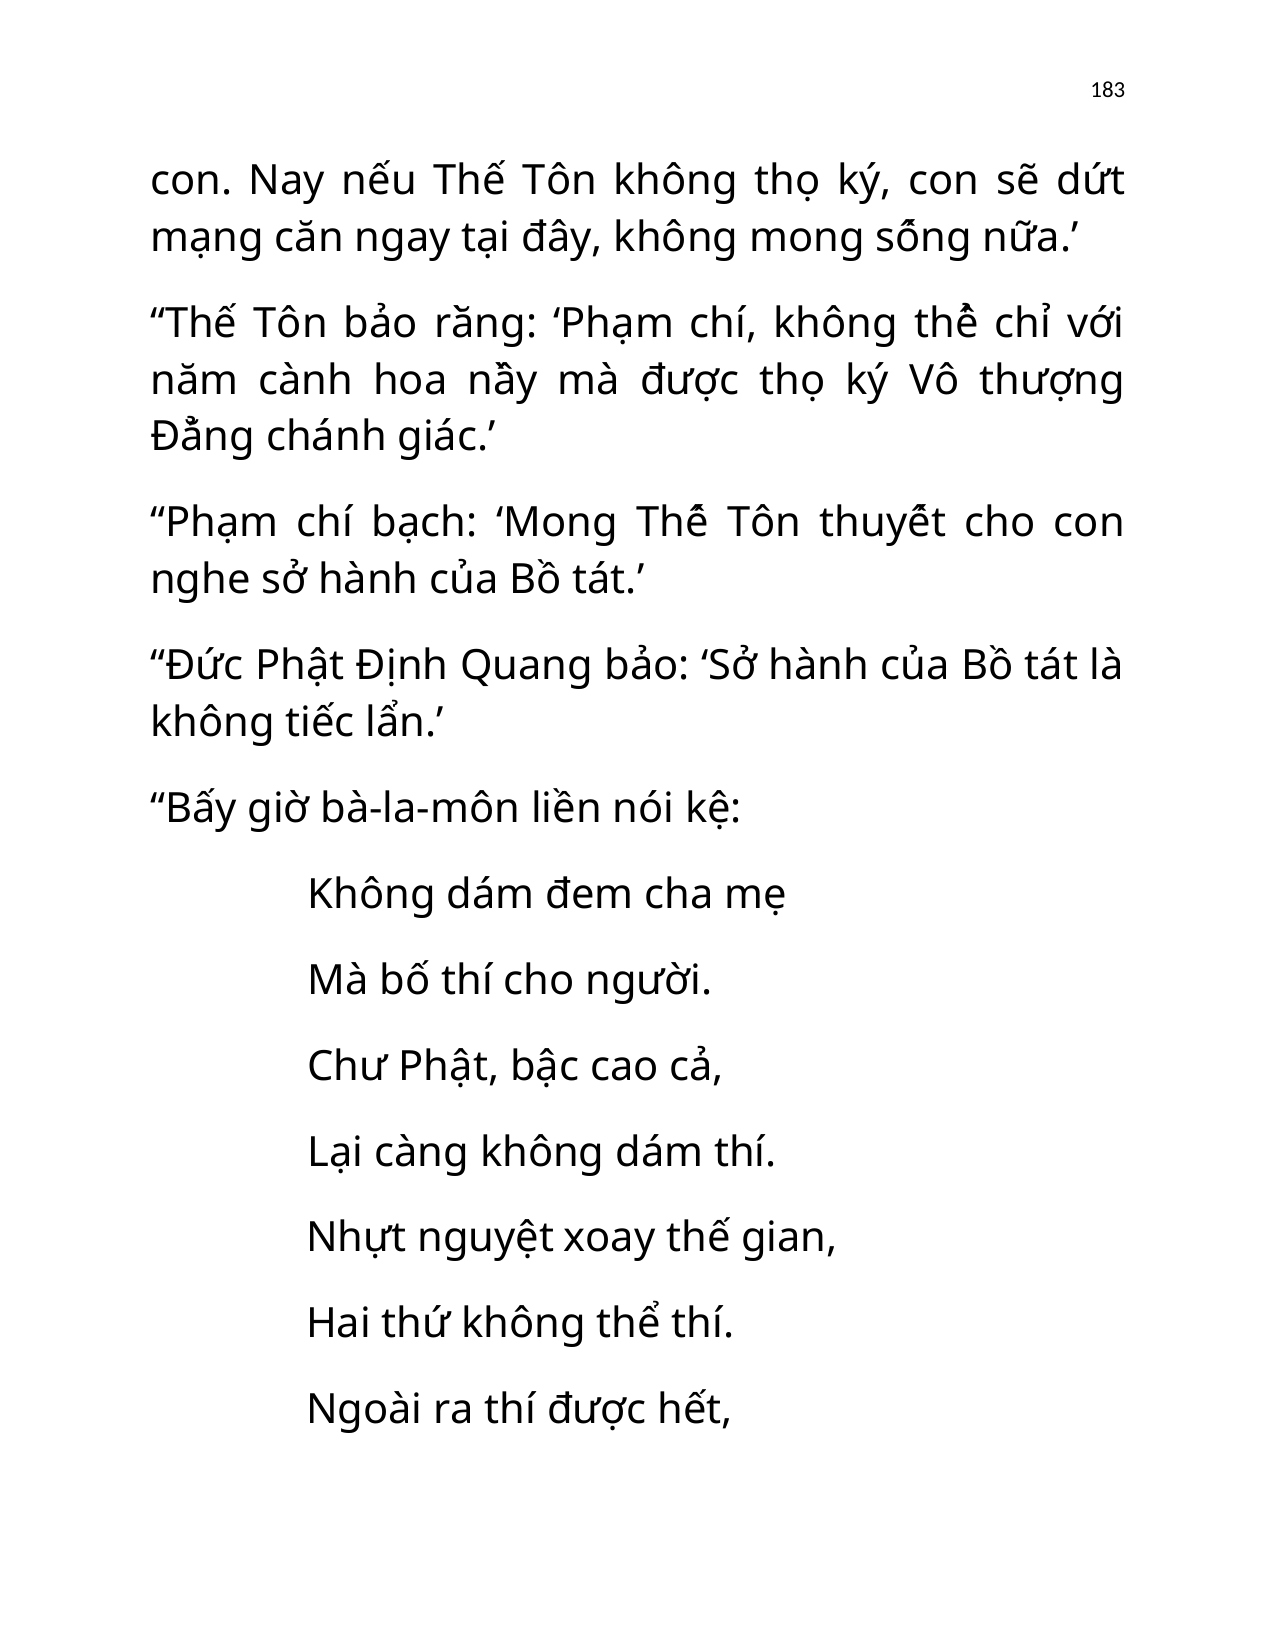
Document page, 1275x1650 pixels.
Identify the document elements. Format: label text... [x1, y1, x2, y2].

text Hai thứ không thể thí. [150, 1293, 1125, 1350]
text Nhựt nguyệt xoay thế gian, [150, 1207, 1125, 1264]
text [150, 150, 1125, 263]
text Lại càng không dám thí. [150, 1121, 1125, 1178]
text Không dám đem cha mẹ [150, 863, 1125, 920]
text “Đức Phật Định Quang bảo: ‘Sở hành của Bồ tát là không tiếc lẩn.’ [150, 635, 1125, 748]
text “Phạm chí bạch: ‘Mong Thế Tôn thuyết cho con nghe sở hành của Bồ tát.’ [150, 492, 1125, 606]
text “Bấy giờ bà-la-môn liền nói kệ: [150, 778, 1125, 834]
text Mà bố thí cho người. [150, 949, 1125, 1006]
text Chư Phật, bậc cao cả, [150, 1035, 1125, 1092]
text “Thế Tôn bảo rằng: ‘Phạm chí, không thể chỉ với năm cành hoa nầy mà được thọ ký Vô thượng Đẳng chánh giác.’ [150, 293, 1125, 463]
text Ngoài ra thí được hết, [150, 1379, 1125, 1436]
